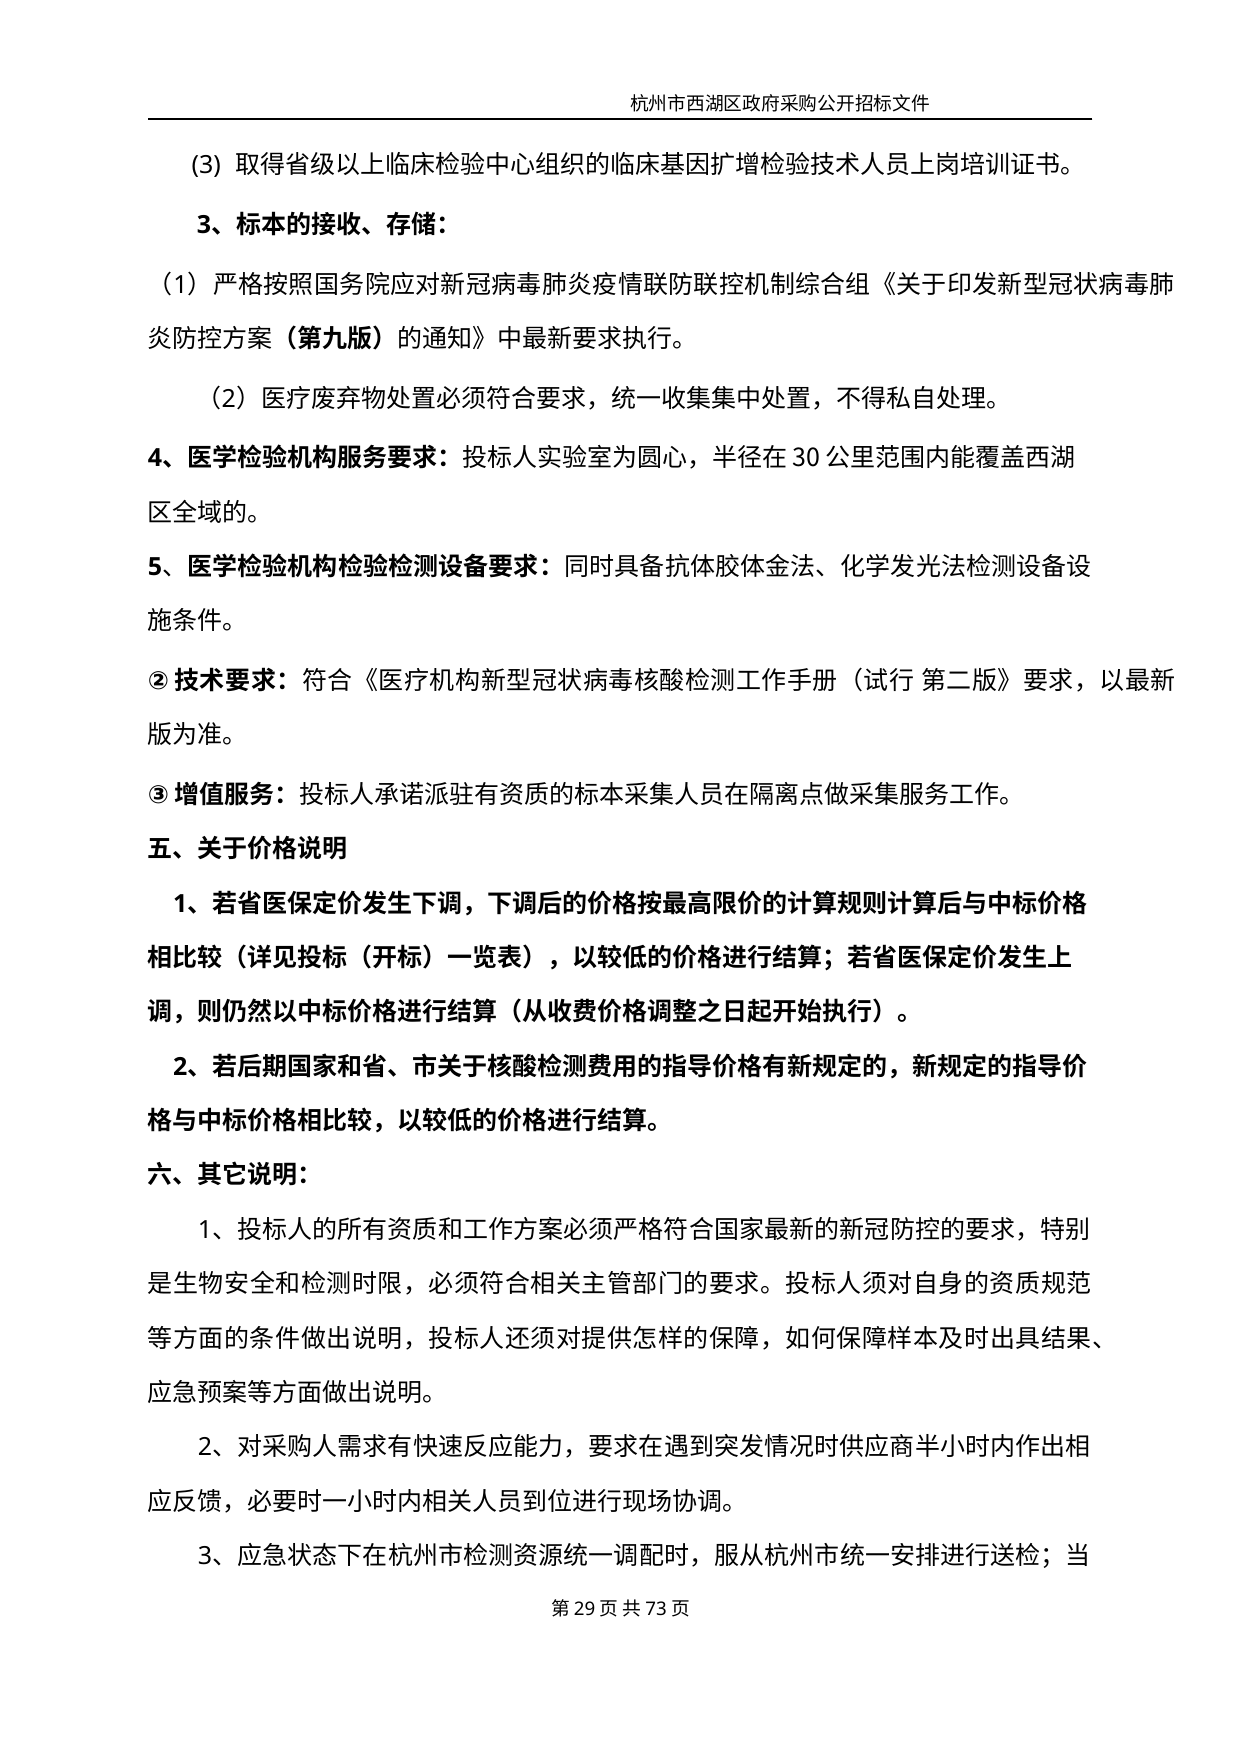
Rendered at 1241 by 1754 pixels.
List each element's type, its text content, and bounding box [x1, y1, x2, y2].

text 2、若后期国家和省、市关于核酸检测费用的指导价格有新规定的，新规定的指导价格与中标价格相比较，以较低的价格进行结算。 [148, 1046, 1092, 1137]
text 1、若省医保定价发生下调，下调后的价格按最高限价的计算规则计算后与中标价格相比较（详见投标（开标）一览表），以较低的价格进行结算；若省医保定价发生上调，则仍然以中标价格进行结算（从收费价格调整之日起开始执行）。 [148, 883, 1092, 1028]
text 5、医学检验机构检验检测设备要求：同时具备抗体胶体金法、化学发光法检测设备设施条件。 [148, 546, 1092, 637]
text 2、对采购人需求有快速反应能力，要求在遇到突发情况时供应商半小时内作出相应反馈，必要时一小时内相关人员到位进行现场协调。 [148, 1427, 1092, 1517]
list 五、关于价格说明 [148, 829, 1092, 865]
subtitle 4、医学检验机构服务要求：投标人实验室为圆心，半径在30公里范围内能覆盖西湖区全域的。 [148, 438, 1092, 528]
text 六、其它说明： [148, 1155, 1092, 1191]
list 取得省级以上临床检验中心组织的临床基因扩增检验技术人员上岗培训证书。 [142, 145, 1102, 181]
subtitle ③增值服务：投标人承诺派驻有资质的标本采集人员在隔离点做采集服务工作。 [148, 774, 1092, 811]
list ②技术要求：符合《医疗机构新型冠状病毒核酸检测工作手册（试行 第二版》要求，以最新版为准。 [148, 660, 1178, 751]
list 标本的接收、存储： [147, 204, 1178, 241]
list 投标人的所有资质和工作方案必须严格符合国家最新的新冠防控的要求，特别是生物安全和检测时限，必须符合相关主管部门的要求。投标人须对自身的资质规范等方面的条件做出说明，投标人还须对提供怎样的保障，如何保障样本及时出具结果、应急预案等方面做出说明。 [148, 1209, 1092, 1409]
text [148, 1536, 1092, 1572]
list （1）严格按照国务院应对新冠病毒肺炎疫情联防联控机制综合组《关于印发新型冠状病毒肺炎防控方案（第九版）的通知》中最新要求执行。 [148, 264, 1178, 355]
text （2）医疗废弃物处置必须符合要求，统一收集集中处置，不得私自处理。 [147, 378, 1178, 414]
